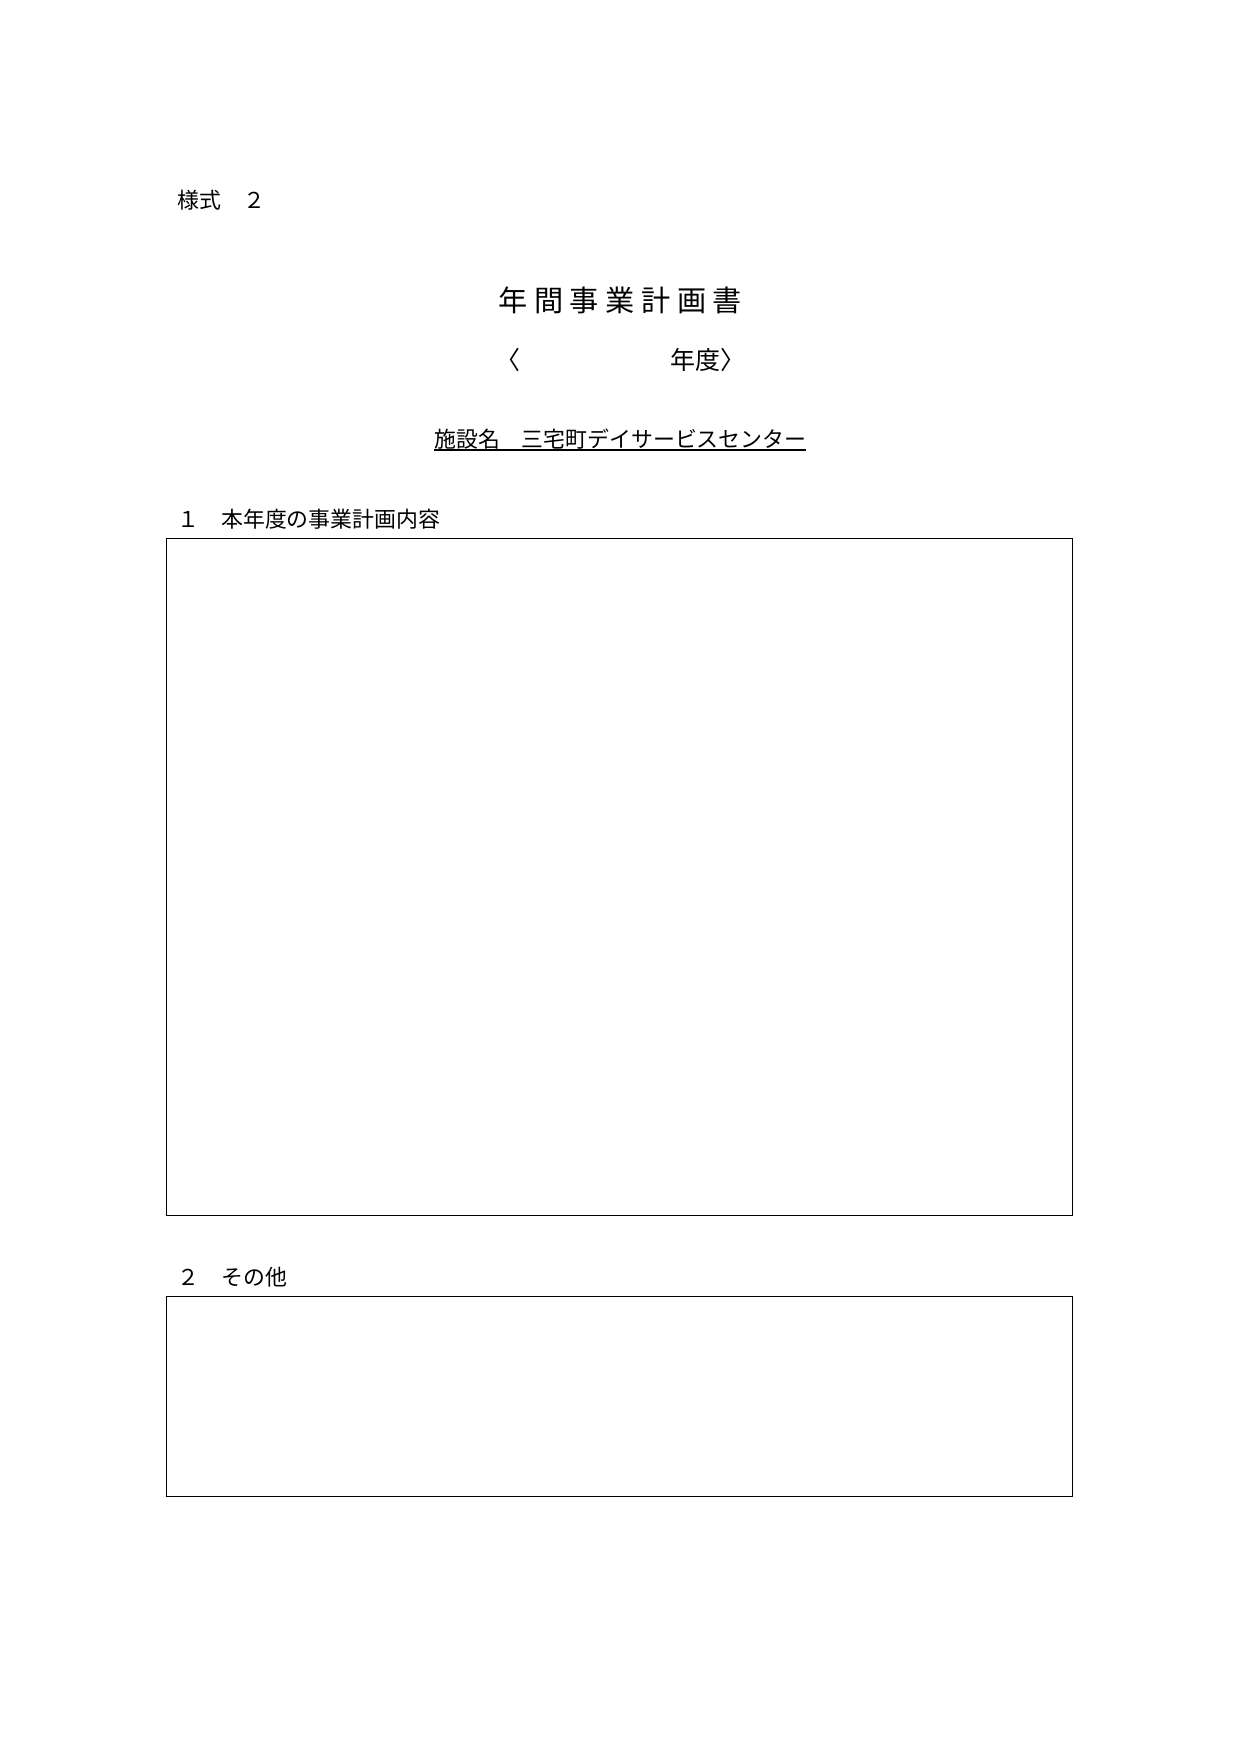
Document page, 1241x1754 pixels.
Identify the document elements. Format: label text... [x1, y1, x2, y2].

text ２ その他 [177, 1256, 1063, 1296]
text 〈 年度〉 [177, 338, 1063, 378]
text 年 間 事 業 計 画 書 [177, 258, 1063, 338]
text 施設名 三宅町デイサービスセンター [177, 418, 1063, 458]
table_header [167, 1297, 1072, 1496]
text １ 本年度の事業計画内容 [177, 498, 1063, 538]
table_header [167, 539, 1072, 1215]
text 様式 ２ [177, 179, 1063, 219]
